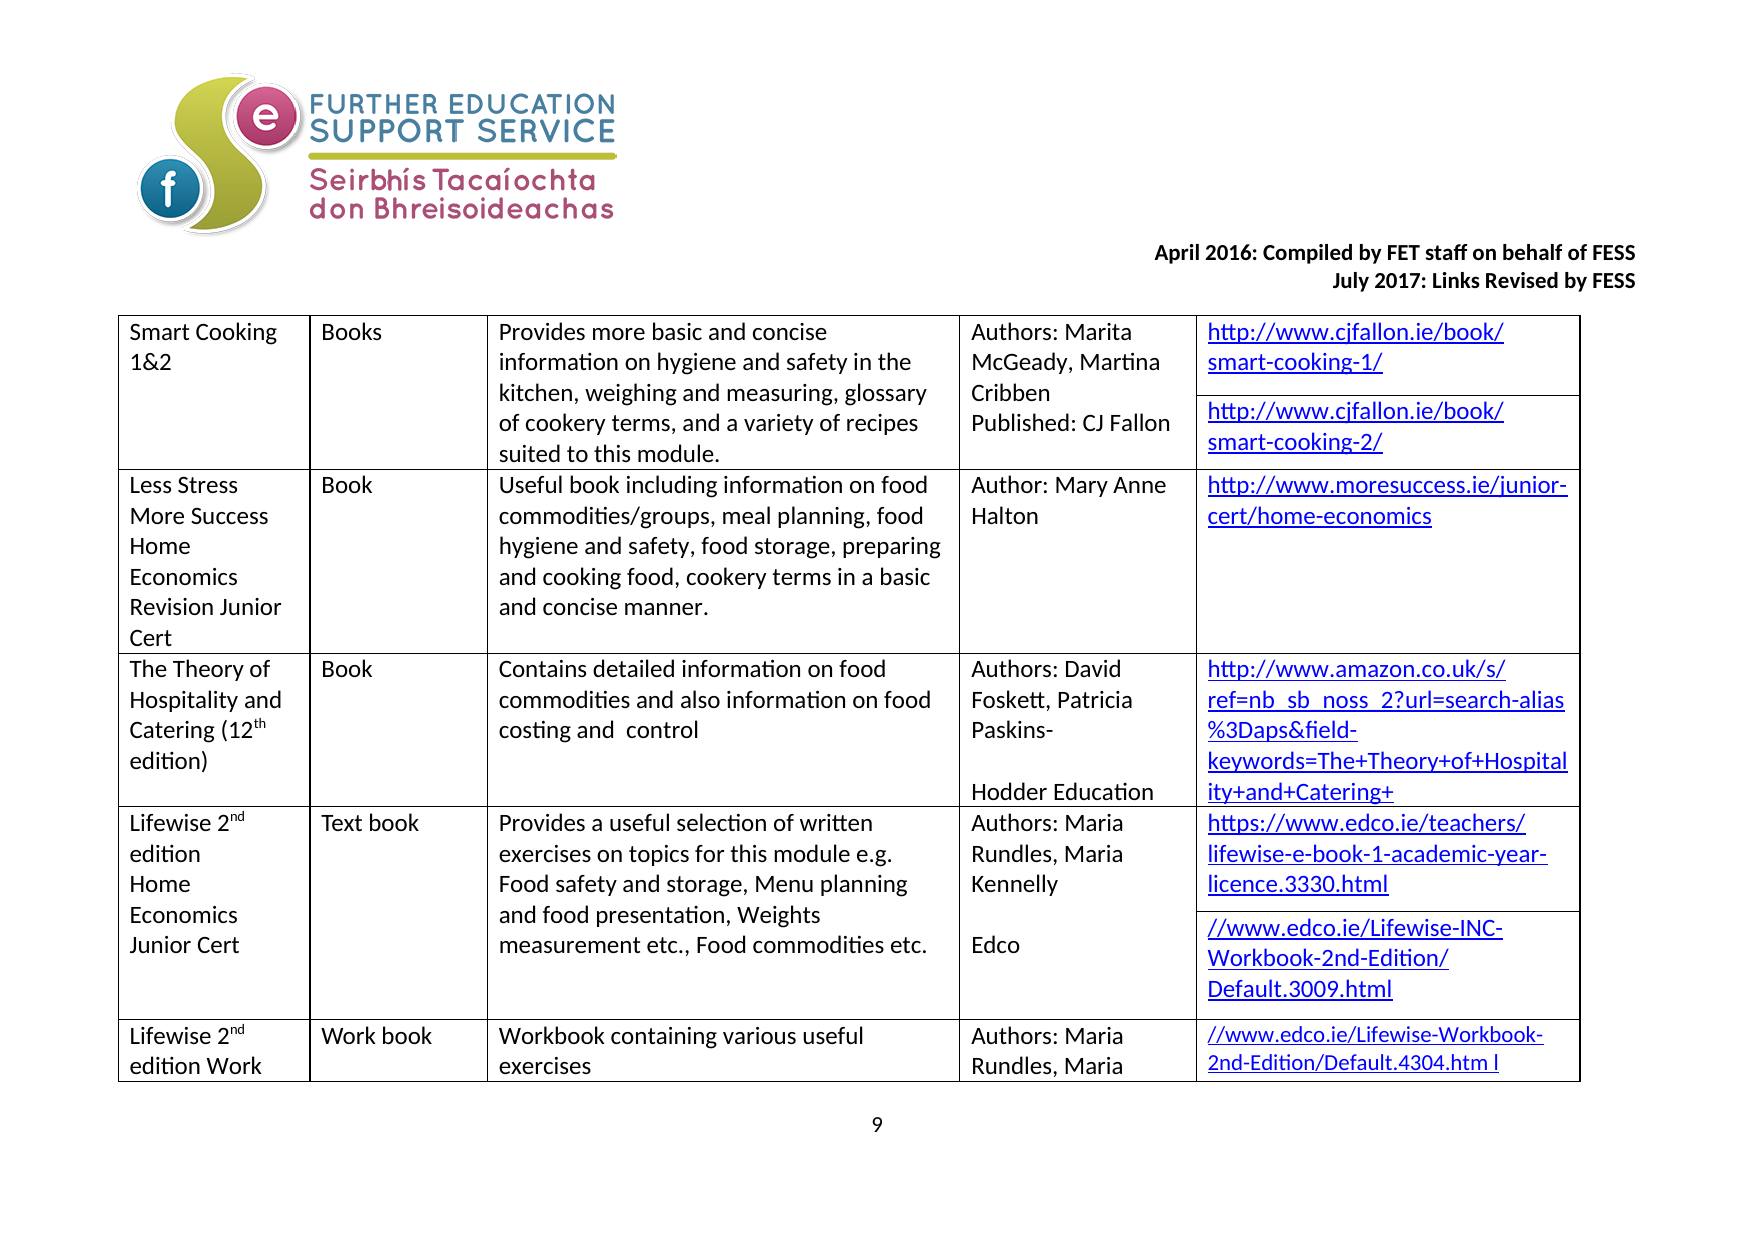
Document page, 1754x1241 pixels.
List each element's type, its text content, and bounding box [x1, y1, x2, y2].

table_cell Book [311, 470, 487, 653]
table_cell http://www.moresuccess.ie/junior-cert/home-economics [1197, 470, 1579, 653]
table_cell Books [311, 316, 487, 468]
table_cell Contains detailed information on food commodities and also information on food costing and control [488, 654, 959, 806]
table_cell Provides a useful selection of written exercises on topics for this module e.g. Food safety and storage, Menu planning and food presentation, Weights measurement etc., Food commodities etc. [488, 807, 959, 1019]
table_cell Smart Cooking 1&2 [119, 316, 309, 468]
table_cell Authors: David Foskett, Patricia Paskins- Hodder Education [960, 654, 1196, 806]
table_cell Provides more basic and concise information on hygiene and safety in the kitchen, weighing and measuring, glossary of cookery terms, and a variety of recipes suited to this module. [488, 316, 959, 468]
table_cell Book [311, 654, 487, 806]
table_cell Lifewise 2nd edition Home Economics Junior Cert [119, 807, 309, 1019]
table_cell https://www.edco.ie/teachers/lifewise-e-book-1-academic-year-licence.3330.html [1197, 807, 1579, 911]
table_cell Authors: Maria Rundles, Maria Kennelly Edco [960, 1020, 1196, 1081]
picture [136, 73, 617, 238]
table_cell http://www.cjfallon.ie/book/smart-cooking-1/ [1197, 316, 1579, 394]
table_cell //www.edco.ie/Lifewise-INC-Workbook-2nd-Edition/Default.3009.html [1197, 912, 1579, 1019]
table_cell http://www.amazon.co.uk/s/ref=nb_sb_noss_2?url=search-alias%3Daps&field-keywords=The+Theory+of+Hospitality+and+Catering+ [1197, 654, 1579, 806]
table_cell Authors: Maria Rundles, Maria Kennelly Edco [960, 807, 1196, 1019]
table_cell Author: Mary Anne Halton [960, 470, 1196, 653]
table_cell Useful book including information on food commodities/groups, meal planning, food hygiene and safety, food storage, preparing and cooking food, cookery terms in a basic and concise manner. [488, 470, 959, 653]
table_cell Less Stress More Success Home Economics Revision Junior Cert [172, 470, 309, 653]
table_cell http://www.cjfallon.ie/book/smart-cooking-2/ [1197, 396, 1579, 468]
table_cell //www.edco.ie/Lifewise-Workbook-2nd-Edition/Default.4304.htm l [1197, 1020, 1579, 1081]
table_cell Authors: Marita McGeady, Martina Cribben Published: CJ Fallon [960, 316, 1196, 468]
table_cell Work book [311, 1020, 487, 1081]
table_cell Workbook containing various useful exercises [488, 1020, 959, 1081]
table_cell Text book [311, 807, 487, 1019]
table_cell The Theory of Hospitality and Catering (12th edition) [119, 654, 309, 806]
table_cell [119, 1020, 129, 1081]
table_cell Lifewise 2nd edition Work book – home economics Junior cert [245, 1020, 309, 1081]
